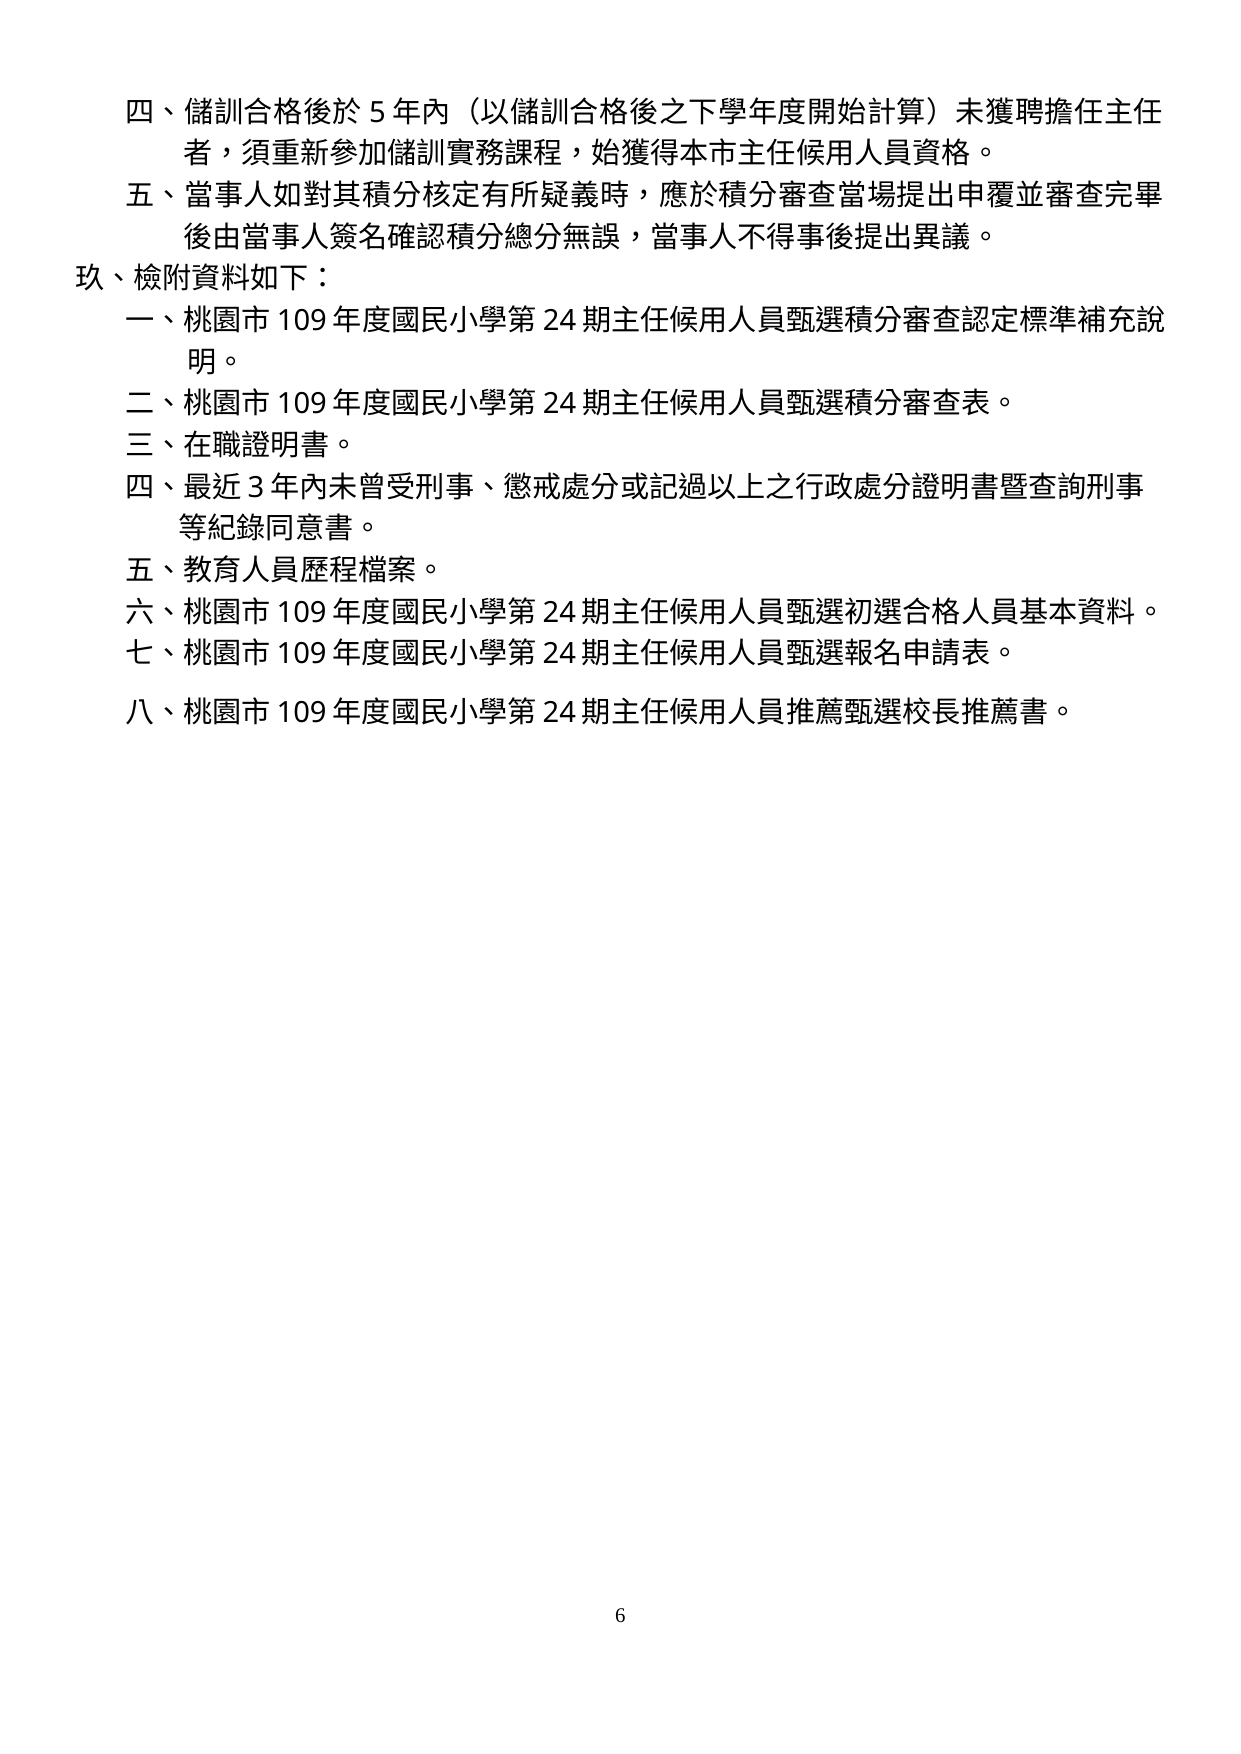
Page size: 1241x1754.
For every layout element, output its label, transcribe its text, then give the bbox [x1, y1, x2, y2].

text 一、桃園市109年度國民小學第24期主任候用人員甄選積分審查認定標準補充說明。 [125, 297, 1165, 380]
text 四、最近3年內未曾受刑事、懲戒處分或記過以上之行政處分證明書暨查詢刑事等紀錄同意書。 [125, 464, 1165, 547]
text 三、在職證明書。 [125, 422, 1165, 464]
text 五、當事人如對其積分核定有所疑義時，應於積分審查當場提出申覆並審查完畢後由當事人簽名確認積分總分無誤，當事人不得事後提出異議。 [125, 172, 1165, 255]
text 玖、檢附資料如下： [75, 255, 1165, 297]
text 四、儲訓合格後於5年內（以儲訓合格後之下學年度開始計算）未獲聘擔任主任者，須重新參加儲訓實務課程，始獲得本市主任候用人員資格。 [125, 89, 1165, 172]
text 二、桃園市109年度國民小學第24期主任候用人員甄選積分審查表。 [125, 380, 1165, 422]
text 六、桃園市109年度國民小學第24期主任候用人員甄選初選合格人員基本資料。 [125, 589, 1165, 630]
text 五、教育人員歷程檔案。 [125, 547, 1165, 589]
text 七、桃園市109年度國民小學第24期主任候用人員甄選報名申請表。 [125, 630, 1165, 672]
text 八、桃園市109年度國民小學第24期主任候用人員推薦甄選校長推薦書。 [125, 672, 1165, 747]
